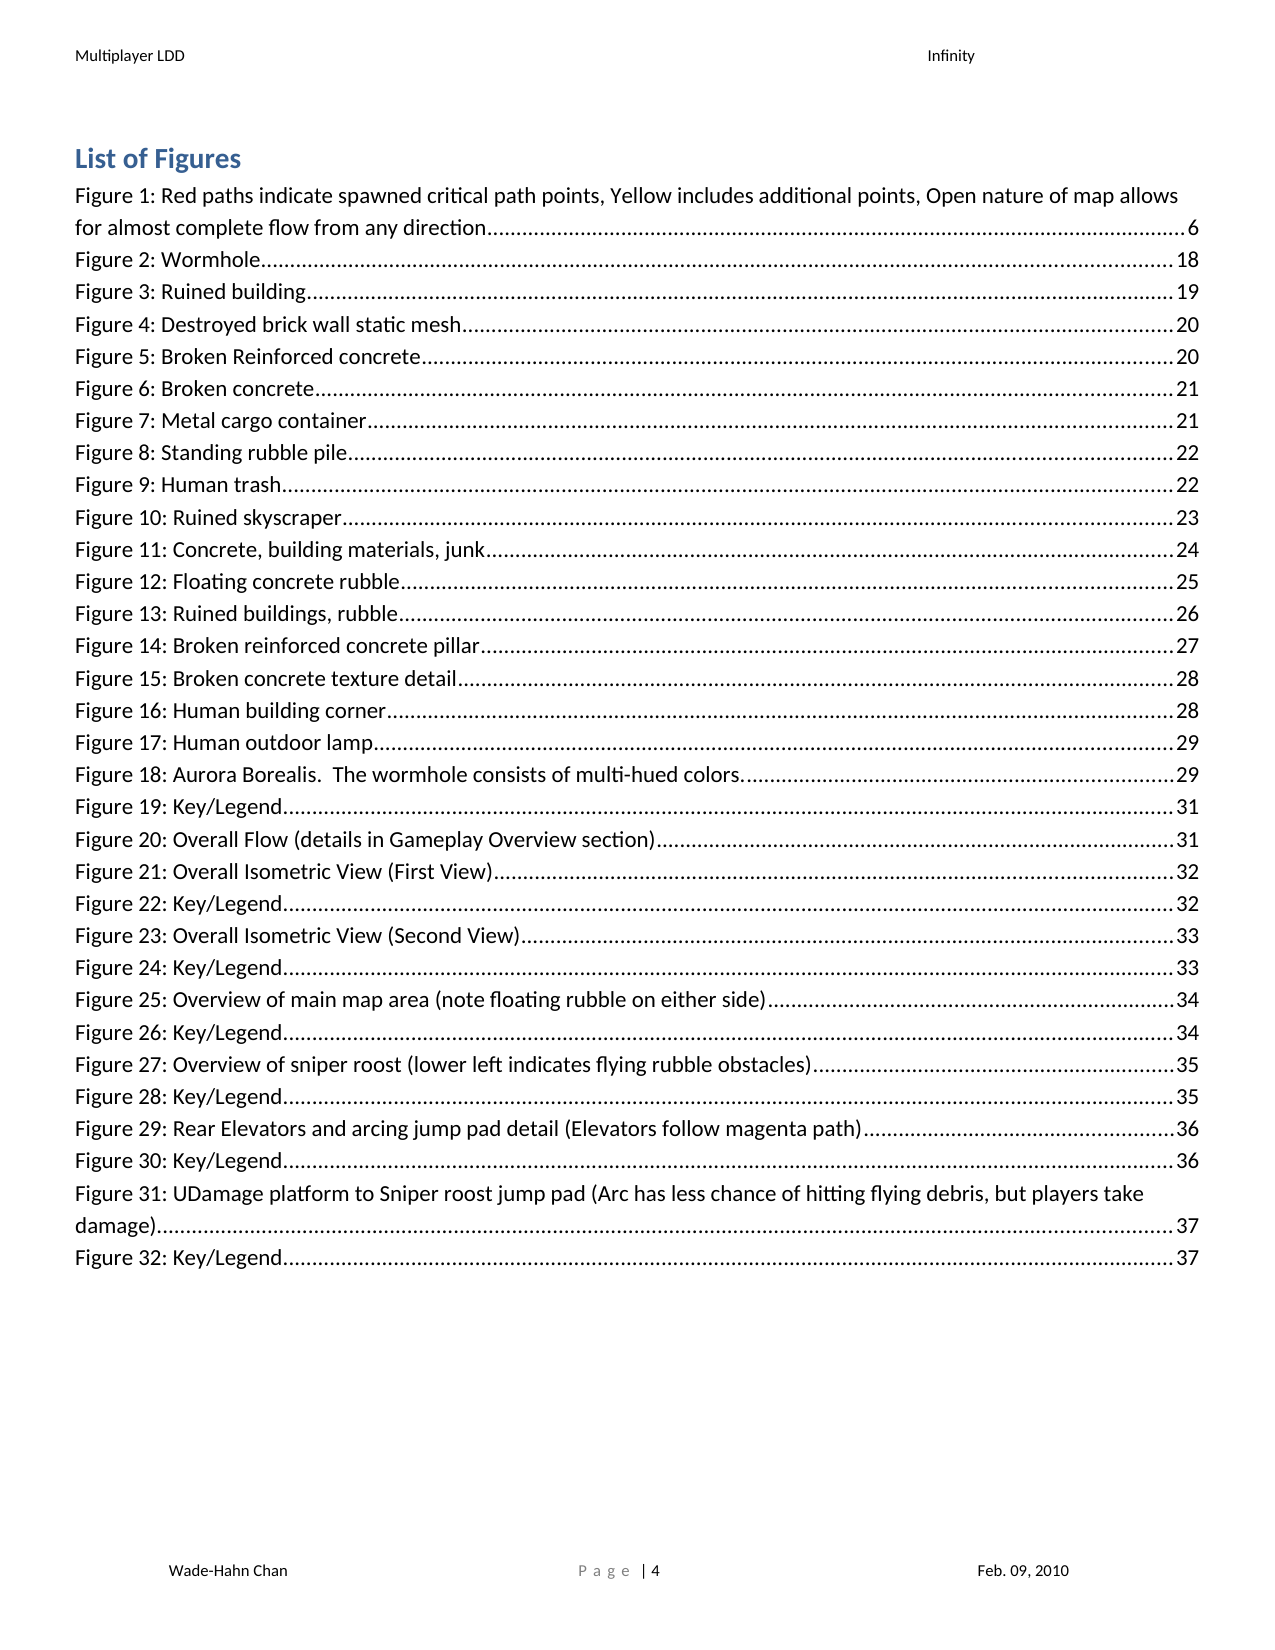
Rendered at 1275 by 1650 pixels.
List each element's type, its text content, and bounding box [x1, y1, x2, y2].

text Figure 17: Human outdoor lamp 29 [75, 728, 1200, 756]
text Figure 9: Human trash 22 [75, 471, 1200, 499]
text Figure 15: Broken concrete texture detail 28 [75, 664, 1200, 692]
text Figure 20: Overall Flow (details in Gameplay Overview section) 31 [75, 825, 1200, 853]
text Figure 2: Wormhole 18 [75, 245, 1200, 273]
text Figure 10: Ruined skyscraper 23 [75, 503, 1200, 531]
text Figure 5: Broken Reinforced concrete 20 [75, 342, 1200, 370]
text Figure 14: Broken reinforced concrete pillar 27 [75, 632, 1200, 659]
text Figure 26: Key/Legend 34 [75, 1018, 1200, 1046]
text Figure 32: Key/Legend 37 [75, 1243, 1200, 1271]
text Figure 30: Key/Legend 36 [75, 1147, 1200, 1174]
text Figure 16: Human building corner 28 [75, 696, 1200, 724]
text Figure 11: Concrete, building materials, junk 24 [75, 535, 1200, 563]
text Figure 22: Key/Legend 32 [75, 889, 1200, 917]
text Figure 12: Floating concrete rubble 25 [75, 567, 1200, 595]
text Figure 25: Overview of main map area (note floating rubble on either side) 34 [75, 986, 1200, 1014]
text Figure 13: Ruined buildings, rubble 26 [75, 599, 1200, 627]
text Figure 3: Ruined building 19 [75, 277, 1200, 306]
text Figure 23: Overall Isometric View (Second View) 33 [75, 921, 1200, 949]
text Figure 31: UDamage platform to Sniper roost jump pad (Arc has less chance of hitting flying debris, but players take damage) 37 [75, 1179, 1200, 1239]
text Figure 8: Standing rubble pile 22 [75, 438, 1200, 466]
text Figure 19: Key/Legend 31 [75, 792, 1200, 821]
text Figure 29: Rear Elevators and arcing jump pad detail (Elevators follow magenta path) 36 [75, 1114, 1200, 1142]
text Figure 21: Overall Isometric View (First View) 32 [75, 857, 1200, 885]
subtitle List of Figures [75, 140, 1200, 176]
text Figure 7: Metal cargo container 21 [75, 406, 1200, 434]
text Figure 6: Broken concrete 21 [75, 374, 1200, 402]
text Figure 24: Key/Legend 33 [75, 953, 1200, 981]
text Figure 27: Overview of sniper roost (lower left indicates flying rubble obstacles) 35 [75, 1050, 1200, 1078]
text Figure 28: Key/Legend 35 [75, 1082, 1200, 1110]
text Figure 1: Red paths indicate spawned critical path points, Yellow includes additional points, Open nature of map allows for almost complete flow from any direction 6 [75, 181, 1200, 241]
text Figure 18: Aurora Borealis. The wormhole consists of multi-hued colors. 29 [75, 760, 1200, 788]
text Figure 4: Destroyed brick wall static mesh 20 [75, 310, 1200, 338]
